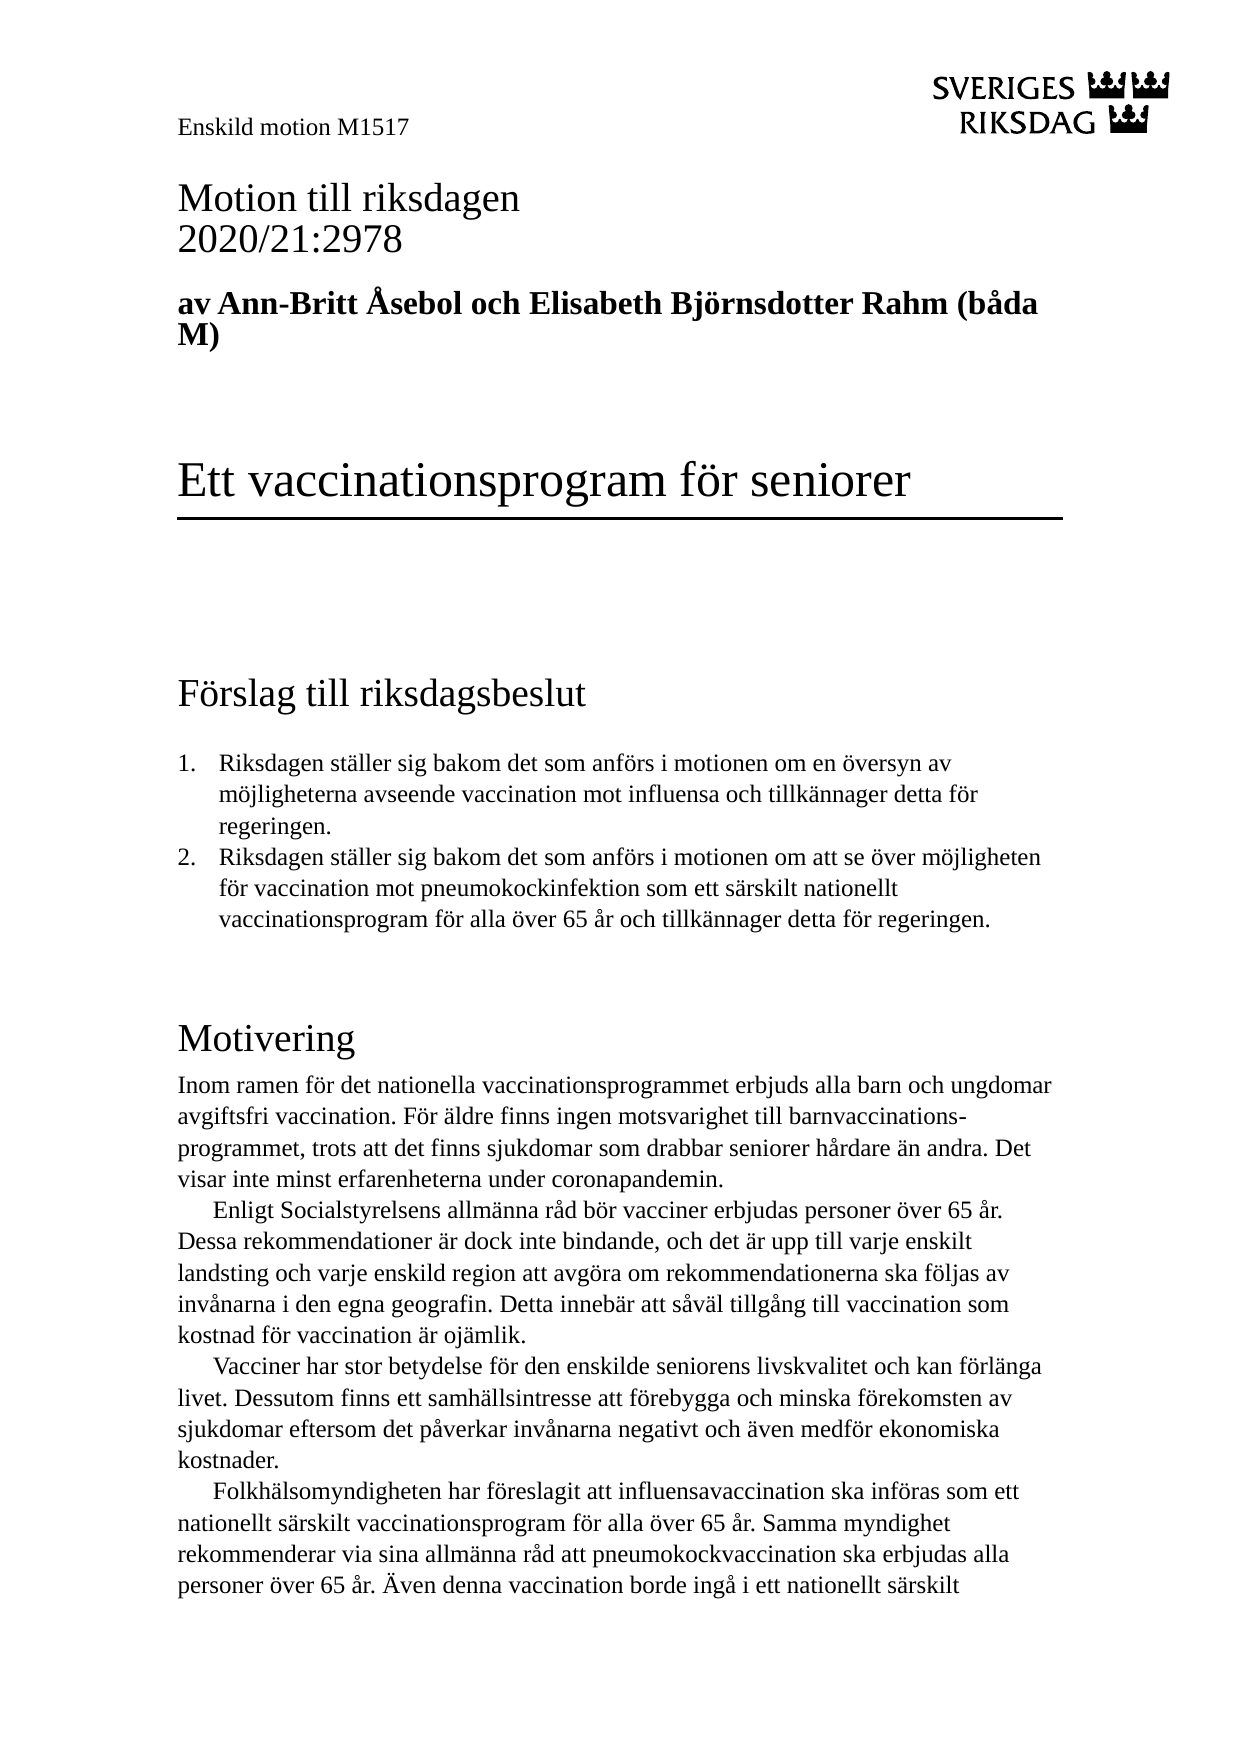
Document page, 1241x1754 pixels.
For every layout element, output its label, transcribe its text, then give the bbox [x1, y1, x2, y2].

text Enligt Socialstyrelsens allmänna råd bör vacciner erbjudas personer över 65 år. Dessa rekommendationer är dock inte bindande, och det är upp till varje enskilt landsting och varje enskild region att avgöra om rekommendationerna ska följas av invånarna i den egna geografin. Detta innebär att såväl tillgång till vaccination som kostnad för vaccination är ojämlik. [177, 1193, 1063, 1349]
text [177, 1474, 1063, 1599]
text Vacciner har stor betydelse för den enskilde seniorens livskvalitet och kan förlänga livet. Dessutom finns ett samhällsintresse att förebygga och minska förekomsten av sjukdomar eftersom det påverkar invånarna negativt och även medför ekonomiska kostnader. [177, 1349, 1063, 1474]
text Inom ramen för det nationella vaccinationsprogrammet erbjuds alla barn och ungdomar avgiftsfri vaccination. För äldre finns ingen motsvarighet till barnvaccinationsprogrammet, trots att det finns sjukdomar som drabbar seniorer hårdare än andra. Det visar inte minst erfarenheterna under coronapandemin. [177, 1068, 1063, 1193]
